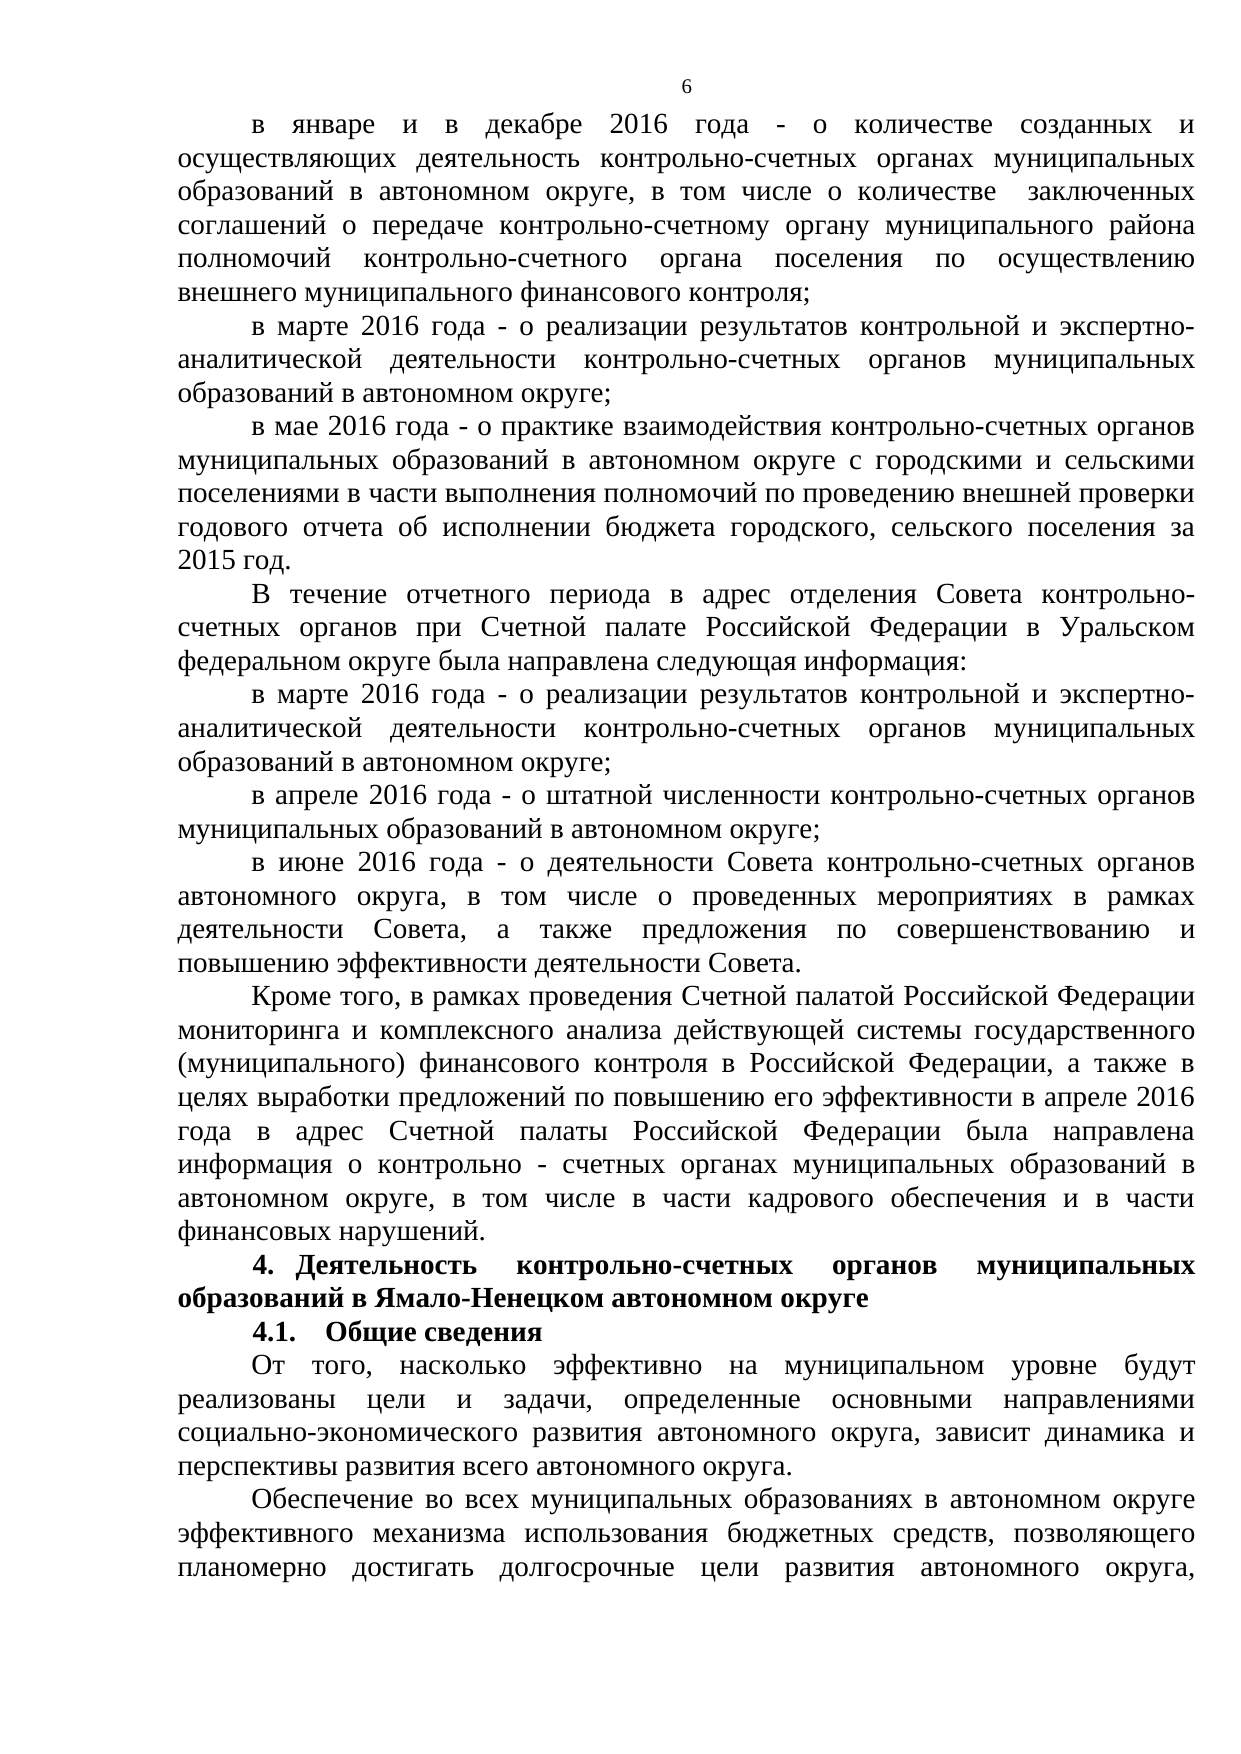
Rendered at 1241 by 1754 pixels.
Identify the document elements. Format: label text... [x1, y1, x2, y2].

text 4. Деятельность контрольно-счетных органов муниципальных образований в Ямало-Ненецком автономном округе [177, 1247, 1196, 1314]
text Кроме того, в рамках проведения Счетной палатой Российской Федерации мониторинга и комплексного анализа действующей системы государственного (муниципального) финансового контроля в Российской Федерации, а также в целях выработки предложений по повышению его эффективности в апреле 2016 года в адрес Счетной палаты Российской Федерации была направлена информация о контрольно - счетных органах муниципальных образований в автономном округе, в том числе в части кадрового обеспечения и в части финансовых нарушений. [177, 978, 1196, 1247]
text 4.1. Общие сведения [177, 1314, 1196, 1347]
text в марте 2016 года - о реализации результатов контрольной и экспертно-аналитической деятельности контрольно-счетных органов муниципальных образований в автономном округе; [177, 677, 1196, 777]
text в апреле 2016 года - о штатной численности контрольно-счетных органов муниципальных образований в автономном округе; [177, 777, 1196, 844]
text в марте 2016 года - о реализации результатов контрольной и экспертно-аналитической деятельности контрольно-счетных органов муниципальных образований в автономном округе; [177, 308, 1196, 408]
text в июне 2016 года - о деятельности Совета контрольно-счетных органов автономного округа, в том числе о проведенных мероприятиях в рамках деятельности Совета, а также предложения по совершенствованию и повышению эффективности деятельности Совета. [177, 844, 1196, 978]
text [177, 1482, 1196, 1582]
text в январе и в декабре 2016 года - о количестве созданных и осуществляющих деятельность контрольно-счетных органах муниципальных образований в автономном округе, в том числе о количестве заключенных соглашений о передаче контрольно-счетному органу муниципального района полномочий контрольно-счетного органа поселения по осуществлению внешнего муниципального финансового контроля; [177, 106, 1196, 308]
text От того, насколько эффективно на муниципальном уровне будут реализованы цели и задачи, определенные основными направлениями социально-экономического развития автономного округа, зависит динамика и перспективы развития всего автономного округа. [177, 1347, 1196, 1482]
text в мае 2016 года - о практике взаимодействия контрольно-счетных органов муниципальных образований в автономном округе с городскими и сельскими поселениями в части выполнения полномочий по проведению внешней проверки годового отчета об исполнении бюджета городского, сельского поселения за 2015 год. [177, 408, 1196, 576]
text В течение отчетного периода в адрес отделения Совета контрольно-счетных органов при Счетной палате Российской Федерации в Уральском федеральном округе была направлена следующая информация: [177, 576, 1196, 677]
